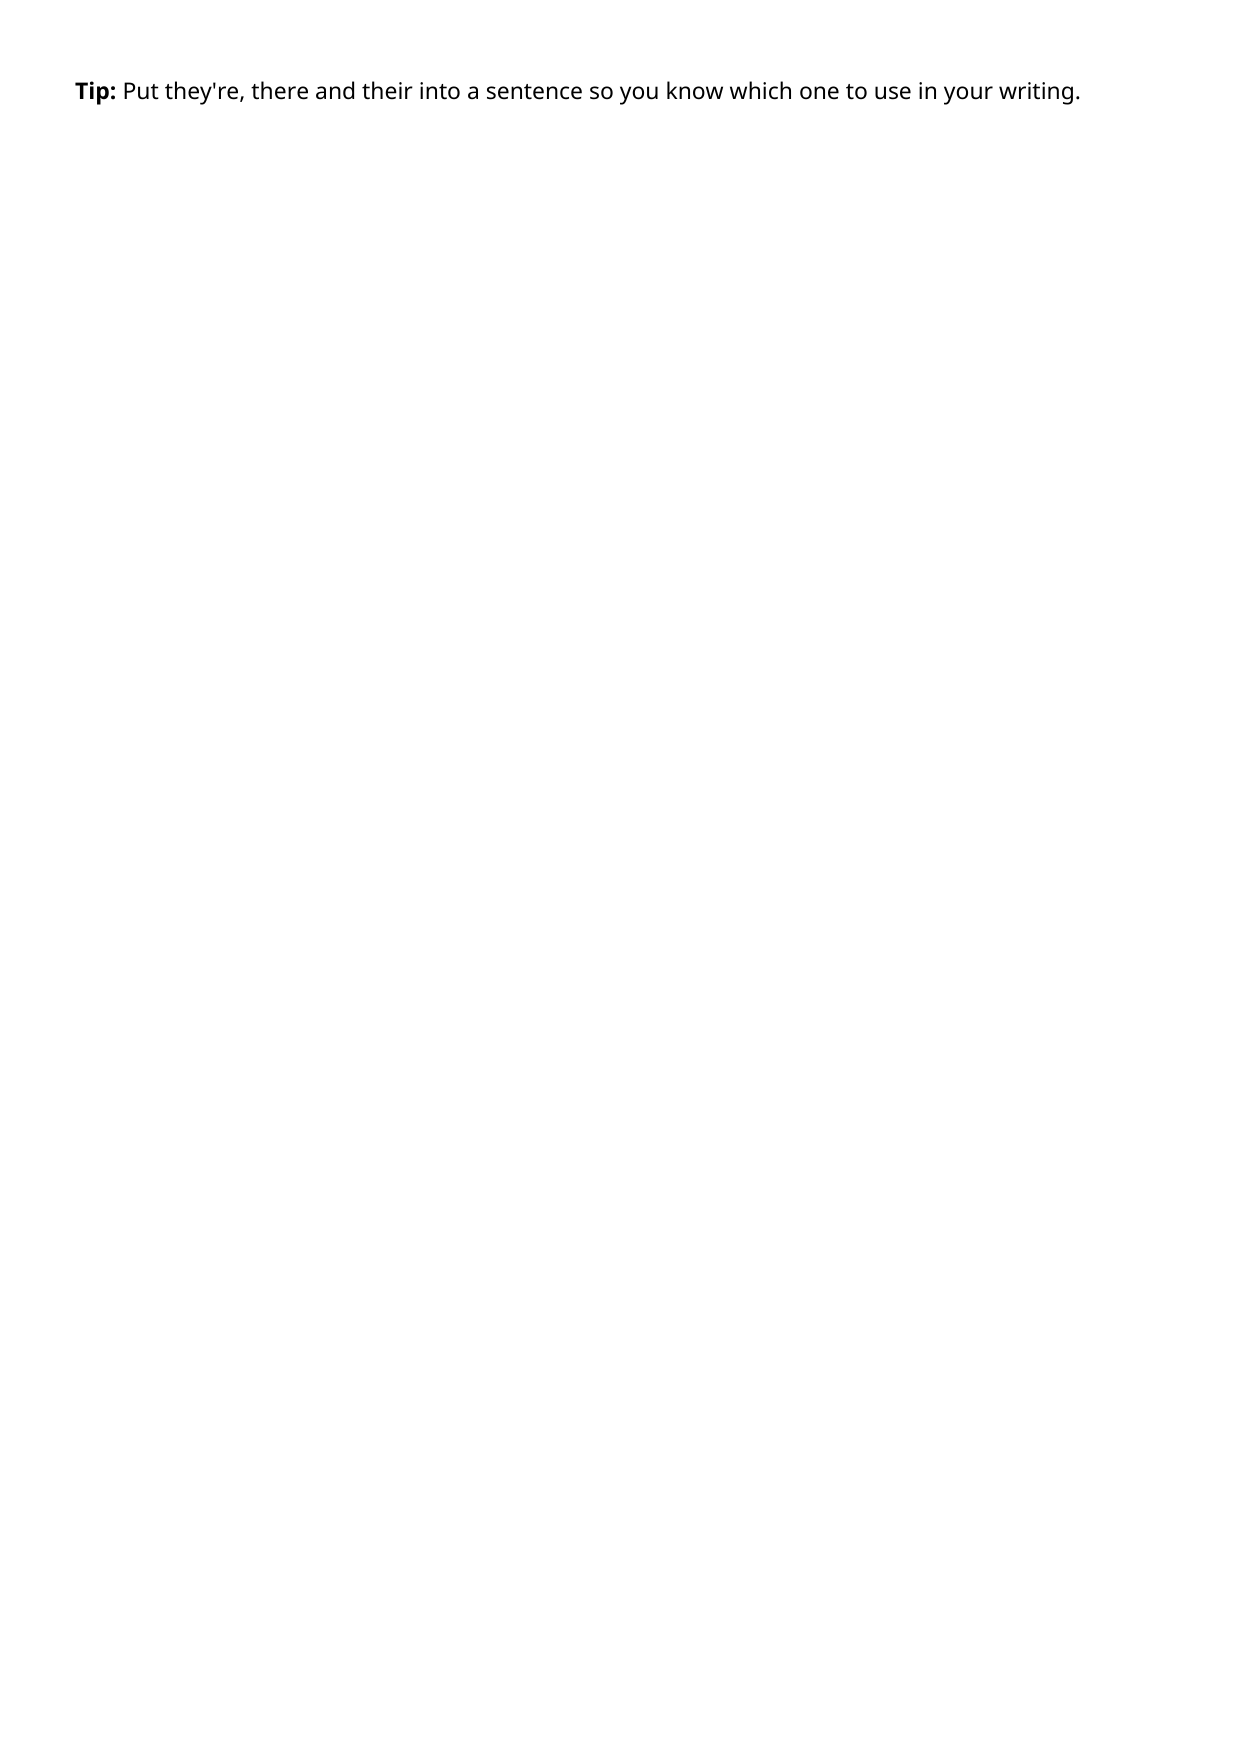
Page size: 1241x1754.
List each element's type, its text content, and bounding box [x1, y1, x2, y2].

text Tip: Put they're, there and their into a sentence so you know which one to use in your writing. [75, 75, 1165, 106]
